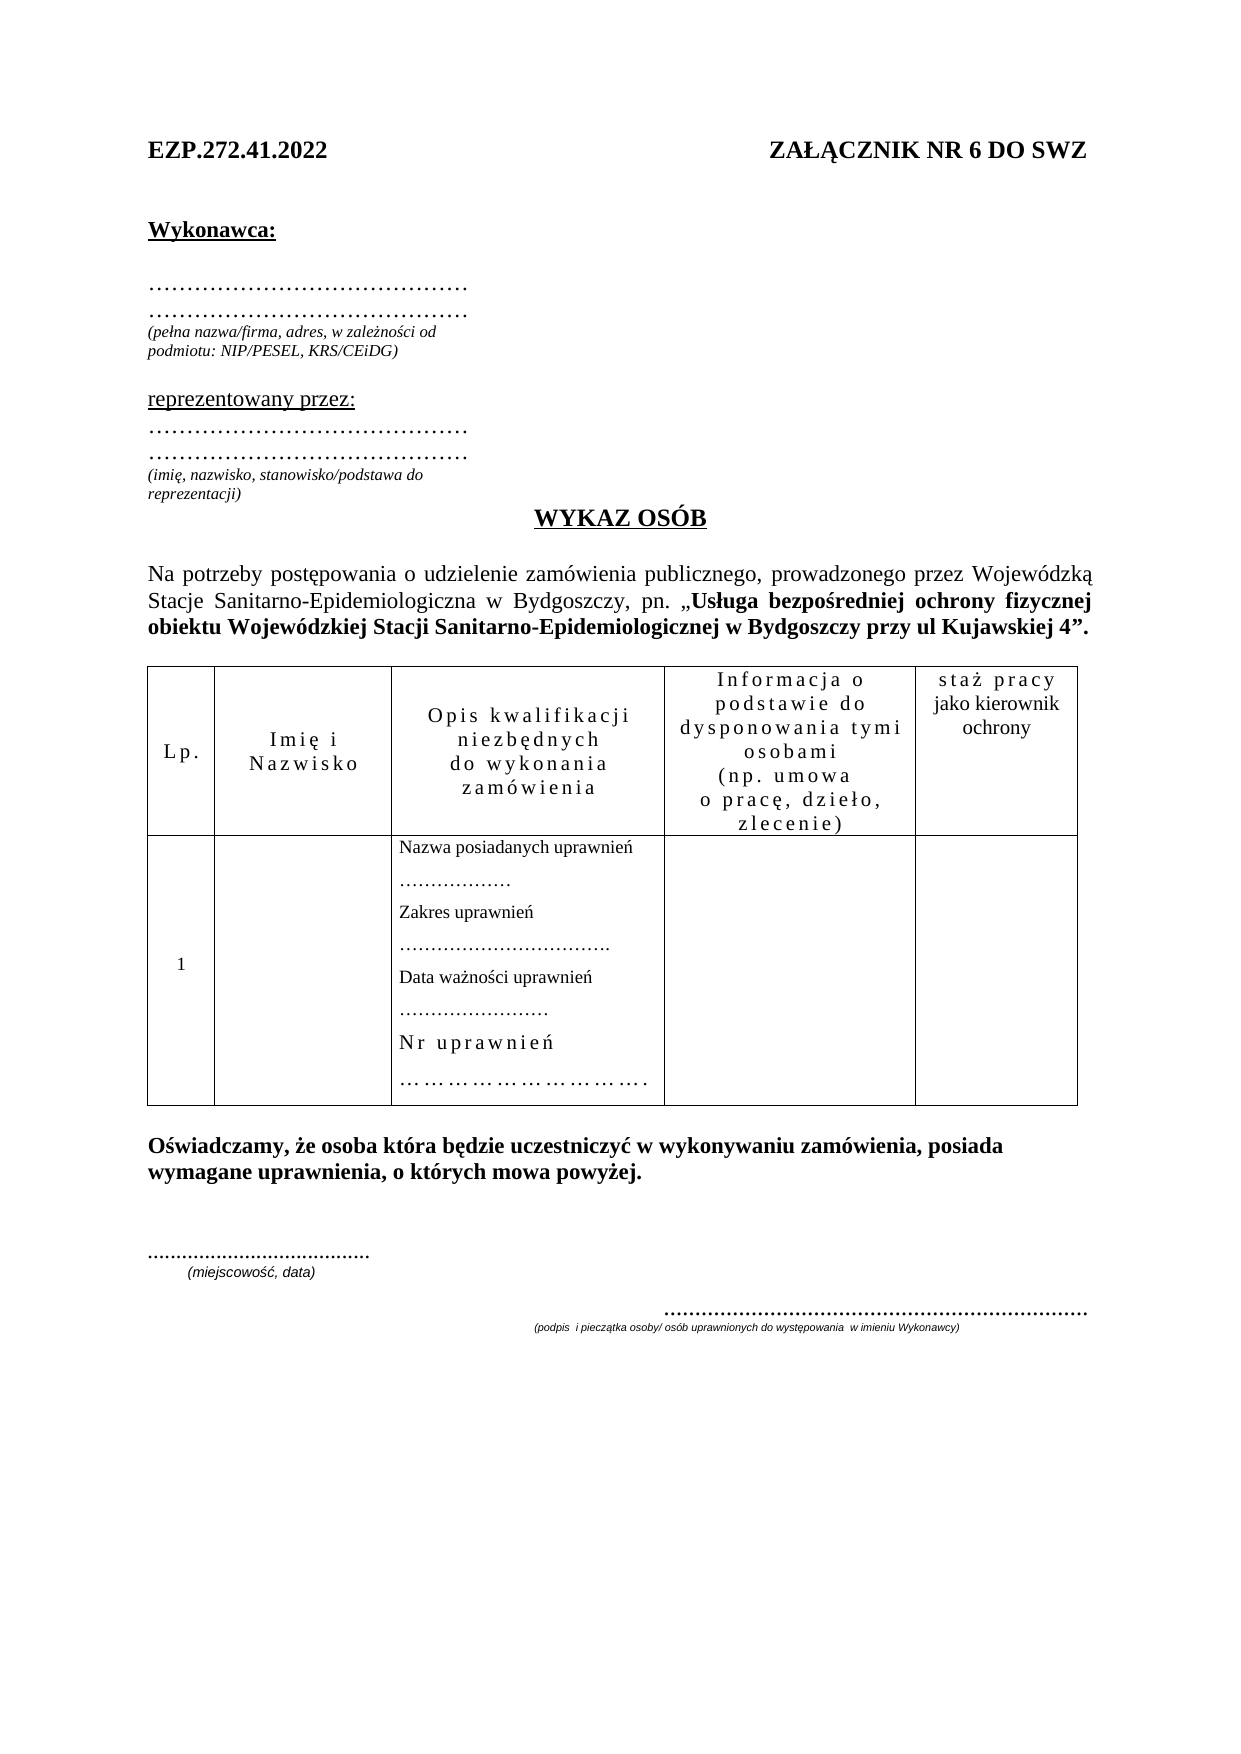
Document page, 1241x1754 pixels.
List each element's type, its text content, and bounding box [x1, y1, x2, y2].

table_header staż pracy jako kierownik ochrony [916, 667, 1077, 835]
text reprezentowany przez: [148, 386, 1093, 412]
text EZP.272.41.2022 ZAŁĄCZNIK NR 6 DO SWZ [148, 135, 1093, 164]
text WYKAZ OSÓB [148, 503, 1093, 532]
text Wykonawca: [148, 217, 1093, 243]
table_header Opis kwalifikacji niezbędnych do wykonania zamówienia [392, 667, 664, 835]
text ………………………………………………………………………… [148, 269, 472, 322]
text Oświadczamy, że osoba która będzie uczestniczyć w wykonywaniu zamówienia, posiada wymagane uprawnienia, o których mowa powyżej. [148, 1132, 1093, 1184]
table_header Lp. [148, 667, 214, 835]
text ....................................... [148, 1237, 1093, 1264]
table_cell Nazwa posiadanych uprawnień ……………… Zakres uprawnień ……………………………. Data ważności uprawnień …………………… Nr uprawnień …………………………. [392, 836, 664, 1104]
text (podpis i pieczątka osoby/ osób uprawnionych do występowania w imieniu Wykonawcy) [148, 1321, 1093, 1343]
table_header Imię i Nazwisko [215, 667, 391, 835]
table_cell [215, 836, 391, 1104]
table_header Informacja o podstawie do dysponowania tymi osobami (np. umowa o pracę, dzieło, zlecenie) [665, 667, 915, 835]
text Na potrzeby postępowania o udzielenie zamówienia publicznego, prowadzonego przez Wojewódzką Stacje Sanitarno-Epidemiologiczna w Bydgoszczy, pn. „Usługa bezpośredniej ochrony fizycznej obiektu Wojewódzkiej Stacji Sanitarno-Epidemiologicznej w Bydgoszczy przy ul Kujawskiej 4”. [148, 560, 1093, 639]
table_cell 1 [148, 836, 214, 1104]
text (imię, nazwisko, stanowisko/podstawa do reprezentacji) [148, 464, 472, 503]
table_cell [916, 836, 1077, 1104]
text (pełna nazwa/firma, adres, w zależności od podmiotu: NIP/PESEL, KRS/CEiDG) [148, 322, 472, 360]
text ………………………………………………………………………… [148, 412, 472, 464]
text .................................................................... [590, 1292, 1093, 1321]
table_cell [665, 836, 915, 1104]
text (miejscowość, data) [148, 1264, 1093, 1292]
